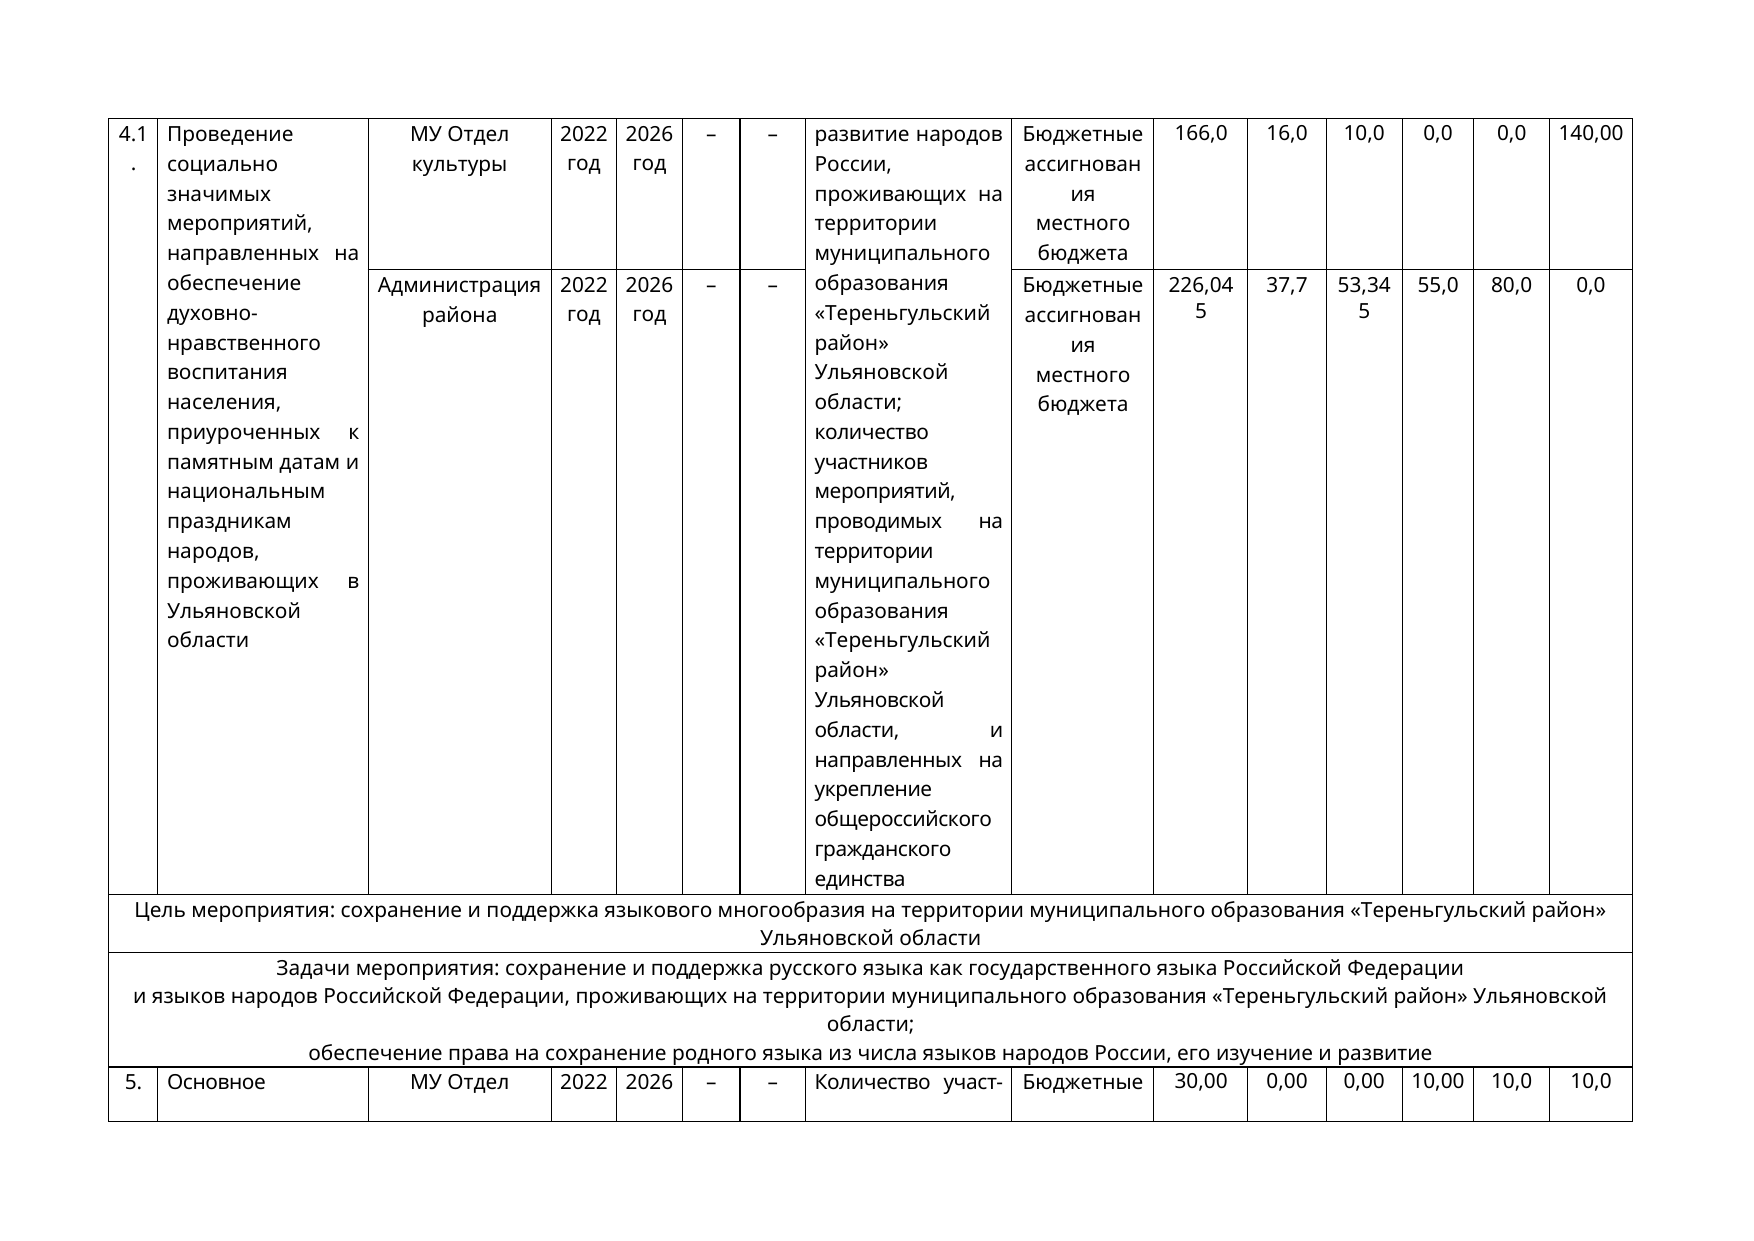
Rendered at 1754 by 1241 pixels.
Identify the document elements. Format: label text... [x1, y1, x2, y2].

table_cell 2026 год [617, 119, 682, 269]
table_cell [158, 1068, 368, 1121]
table_cell – [741, 270, 805, 894]
table_cell 53,345 [1327, 270, 1402, 894]
table_cell Бюджетные ассигнования местного бюджета [1012, 270, 1153, 894]
table_cell Цель мероприятия: сохранение и поддержка языкового многообразия на территории муниципального образования «Тереньгульский район» Ульяновской области [109, 895, 1632, 952]
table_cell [369, 1068, 551, 1121]
table_cell 2022 год [552, 119, 616, 269]
table_cell МУ Отдел культуры [369, 119, 551, 269]
table_cell 10,0 [1474, 1068, 1549, 1121]
table_cell 140,00 [1550, 119, 1632, 269]
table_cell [1012, 119, 1153, 269]
table_cell 0,0 [1403, 119, 1473, 269]
table_cell 0,0 [1550, 270, 1632, 894]
table_cell 5. [109, 1068, 157, 1121]
table_cell – [683, 1068, 739, 1121]
table_cell Задачи мероприятия: сохранение и поддержка русского языка как государственного языка Российской Федерации и языков народов Российской Федерации, проживающих на территории муниципального образования «Тереньгульский район» Ульяновской области; обеспечение права на сохранение родного языка из числа языков народов России, его изучение и развитие [109, 953, 1632, 1066]
table_cell Проведение социально значимых мероприятий, направленных на обеспечение духовно-нравственного воспитания населения, приуроченных к памятным датам и национальным праздникам народов, проживающих в Ульяновской области [158, 119, 368, 894]
table_cell 2026 год [617, 270, 682, 894]
table_cell – [741, 1068, 805, 1121]
table_cell 80,0 [1474, 270, 1549, 894]
table_cell Администрация района [369, 270, 551, 894]
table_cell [806, 1068, 1011, 1121]
table_cell 2022 год [552, 1068, 616, 1121]
table_cell 16,0 [1248, 119, 1326, 269]
table_cell 37,7 [1248, 270, 1326, 894]
table_cell 226,045 [1154, 270, 1247, 894]
table_cell – [741, 119, 805, 269]
table_cell 166,0 [1154, 119, 1247, 269]
table_cell 4.1. [109, 119, 157, 894]
table_cell 30,00 [1154, 1068, 1247, 1121]
table_cell 10,00 [1403, 1068, 1473, 1121]
table_cell 2026 год [617, 1068, 682, 1121]
table_cell 2022 год [552, 270, 616, 894]
table_cell 0,00 [1327, 1068, 1402, 1121]
table_cell 10,0 [1327, 119, 1402, 269]
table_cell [806, 119, 1011, 894]
table_cell 55,0 [1403, 270, 1473, 894]
table_cell 0,00 [1248, 1068, 1326, 1121]
table_cell 0,0 [1474, 119, 1549, 269]
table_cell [1012, 1068, 1153, 1121]
table_cell – [683, 119, 739, 269]
table_cell 10,0 [1550, 1068, 1632, 1121]
table_cell – [683, 270, 739, 894]
